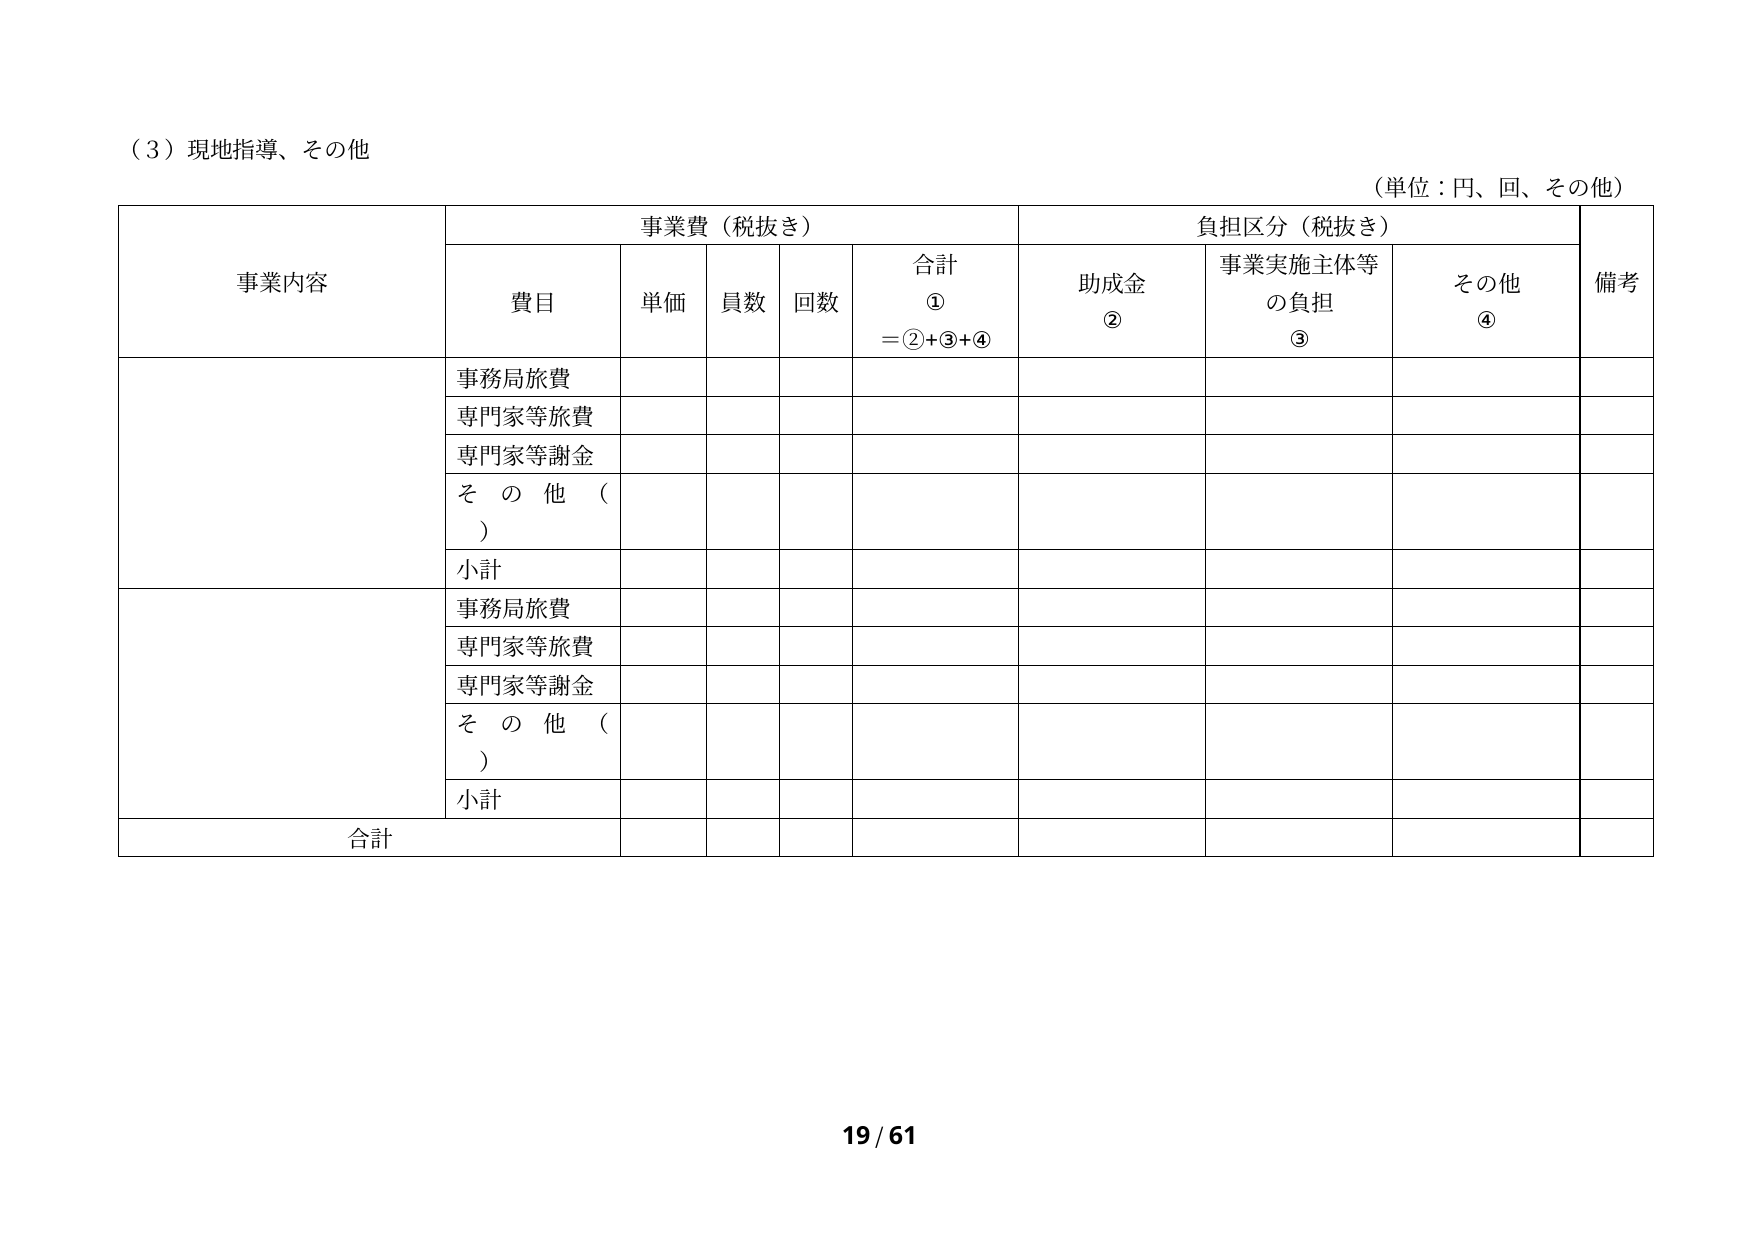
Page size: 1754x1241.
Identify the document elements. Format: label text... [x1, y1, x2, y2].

table_cell [707, 780, 779, 818]
table_cell [1393, 397, 1579, 434]
table_cell [853, 819, 1018, 856]
table_cell [707, 819, 779, 856]
table_cell [707, 397, 779, 434]
table_cell [1393, 435, 1579, 473]
table_cell [1393, 474, 1579, 549]
table_cell [707, 474, 779, 549]
table_cell [1393, 358, 1579, 396]
table_cell [780, 627, 852, 664]
table_cell [780, 704, 852, 779]
table_cell [1206, 704, 1392, 779]
table_cell [853, 397, 1018, 434]
table_cell [1581, 704, 1653, 779]
table_cell [853, 474, 1018, 549]
table_cell [707, 550, 779, 587]
table_cell [1206, 780, 1392, 818]
table_cell [1206, 589, 1392, 626]
table_cell [780, 358, 852, 396]
table_cell 専門家等旅費 [446, 627, 620, 664]
table_cell [1019, 435, 1205, 473]
table_cell [707, 435, 779, 473]
table_header 備考 [1581, 206, 1653, 357]
table_cell [1393, 819, 1579, 856]
table_cell [1581, 435, 1653, 473]
table_cell [1393, 550, 1579, 587]
table_header 負担区分（税抜き） [1019, 206, 1579, 244]
table_cell [621, 627, 706, 664]
table_cell [119, 589, 445, 818]
table_cell [1393, 666, 1579, 703]
table_cell [1206, 819, 1392, 856]
table_cell [853, 627, 1018, 664]
table_cell [780, 589, 852, 626]
table_cell [707, 704, 779, 779]
table_cell [1019, 666, 1205, 703]
table_cell 専門家等旅費 [446, 397, 620, 434]
table_header 事業費（税抜き） [446, 206, 1018, 244]
table_cell [1019, 780, 1205, 818]
table_cell [1019, 397, 1205, 434]
table_cell [621, 397, 706, 434]
table_cell 助成金 ② [1019, 245, 1205, 357]
table_cell [853, 666, 1018, 703]
table_cell [1206, 435, 1392, 473]
table_cell [1206, 666, 1392, 703]
table_cell [853, 704, 1018, 779]
table_cell [707, 666, 779, 703]
text （３）現地指導、その他 [118, 130, 1636, 168]
table_cell [1581, 589, 1653, 626]
table_cell [707, 589, 779, 626]
table_cell [780, 474, 852, 549]
table_cell 単価 [621, 245, 706, 357]
table_cell [853, 550, 1018, 587]
table_cell 事務局旅費 [446, 589, 620, 626]
table_cell 専門家等謝金 [446, 666, 620, 703]
table_cell [1206, 550, 1392, 587]
table_cell [1581, 819, 1653, 856]
table_cell [1019, 627, 1205, 664]
table_cell [780, 819, 852, 856]
table_cell [1019, 550, 1205, 587]
table_cell [853, 780, 1018, 818]
table_cell [1019, 474, 1205, 549]
table_cell [780, 435, 852, 473]
table_cell [621, 474, 706, 549]
table_cell [1393, 780, 1579, 818]
table_cell [621, 704, 706, 779]
table_cell [780, 666, 852, 703]
table_cell [1206, 358, 1392, 396]
table_cell [853, 435, 1018, 473]
table_cell [780, 780, 852, 818]
table_cell [119, 358, 445, 587]
table_header 事業内容 [119, 206, 445, 357]
table_cell [621, 819, 706, 856]
table_cell [1206, 474, 1392, 549]
table_cell [1019, 589, 1205, 626]
table_cell 合計 [119, 819, 620, 856]
table_cell [853, 589, 1018, 626]
table_cell その他（ ） [446, 704, 620, 779]
table_cell [1581, 780, 1653, 818]
table_cell [621, 550, 706, 587]
table_cell [1393, 589, 1579, 626]
table_cell [621, 666, 706, 703]
table_cell 回数 [780, 245, 852, 357]
table_cell 小計 [446, 780, 620, 818]
table_cell [1019, 358, 1205, 396]
table_cell [707, 627, 779, 664]
table_cell [621, 358, 706, 396]
table_cell [780, 550, 852, 587]
table_cell [621, 435, 706, 473]
table_cell [707, 358, 779, 396]
table_cell [1581, 550, 1653, 587]
table_cell 小計 [446, 550, 620, 587]
table_cell [1581, 474, 1653, 549]
text （単位：円、回、その他） [118, 168, 1636, 205]
table_cell その他 ④ [1393, 245, 1579, 357]
table_cell 員数 [707, 245, 779, 357]
table_cell [1581, 358, 1653, 396]
table_cell 合計 ① ＝②+③+④ [853, 245, 1018, 357]
table_cell 専門家等謝金 [446, 435, 620, 473]
table_cell [1581, 397, 1653, 434]
table_cell [1206, 627, 1392, 664]
table_cell その他（ ） [446, 474, 620, 549]
table_cell 費目 [446, 245, 620, 357]
table_cell [1581, 666, 1653, 703]
table_cell [853, 358, 1018, 396]
table_cell [780, 397, 852, 434]
table_cell 事務局旅費 [446, 358, 620, 396]
table_cell [1019, 704, 1205, 779]
table_cell [1393, 704, 1579, 779]
table_cell [1206, 397, 1392, 434]
table_cell [621, 780, 706, 818]
table_cell [1581, 627, 1653, 664]
table_cell 事業実施主体等の負担 ③ [1206, 245, 1392, 357]
table_cell [621, 589, 706, 626]
table_cell [1019, 819, 1205, 856]
table_cell [1393, 627, 1579, 664]
